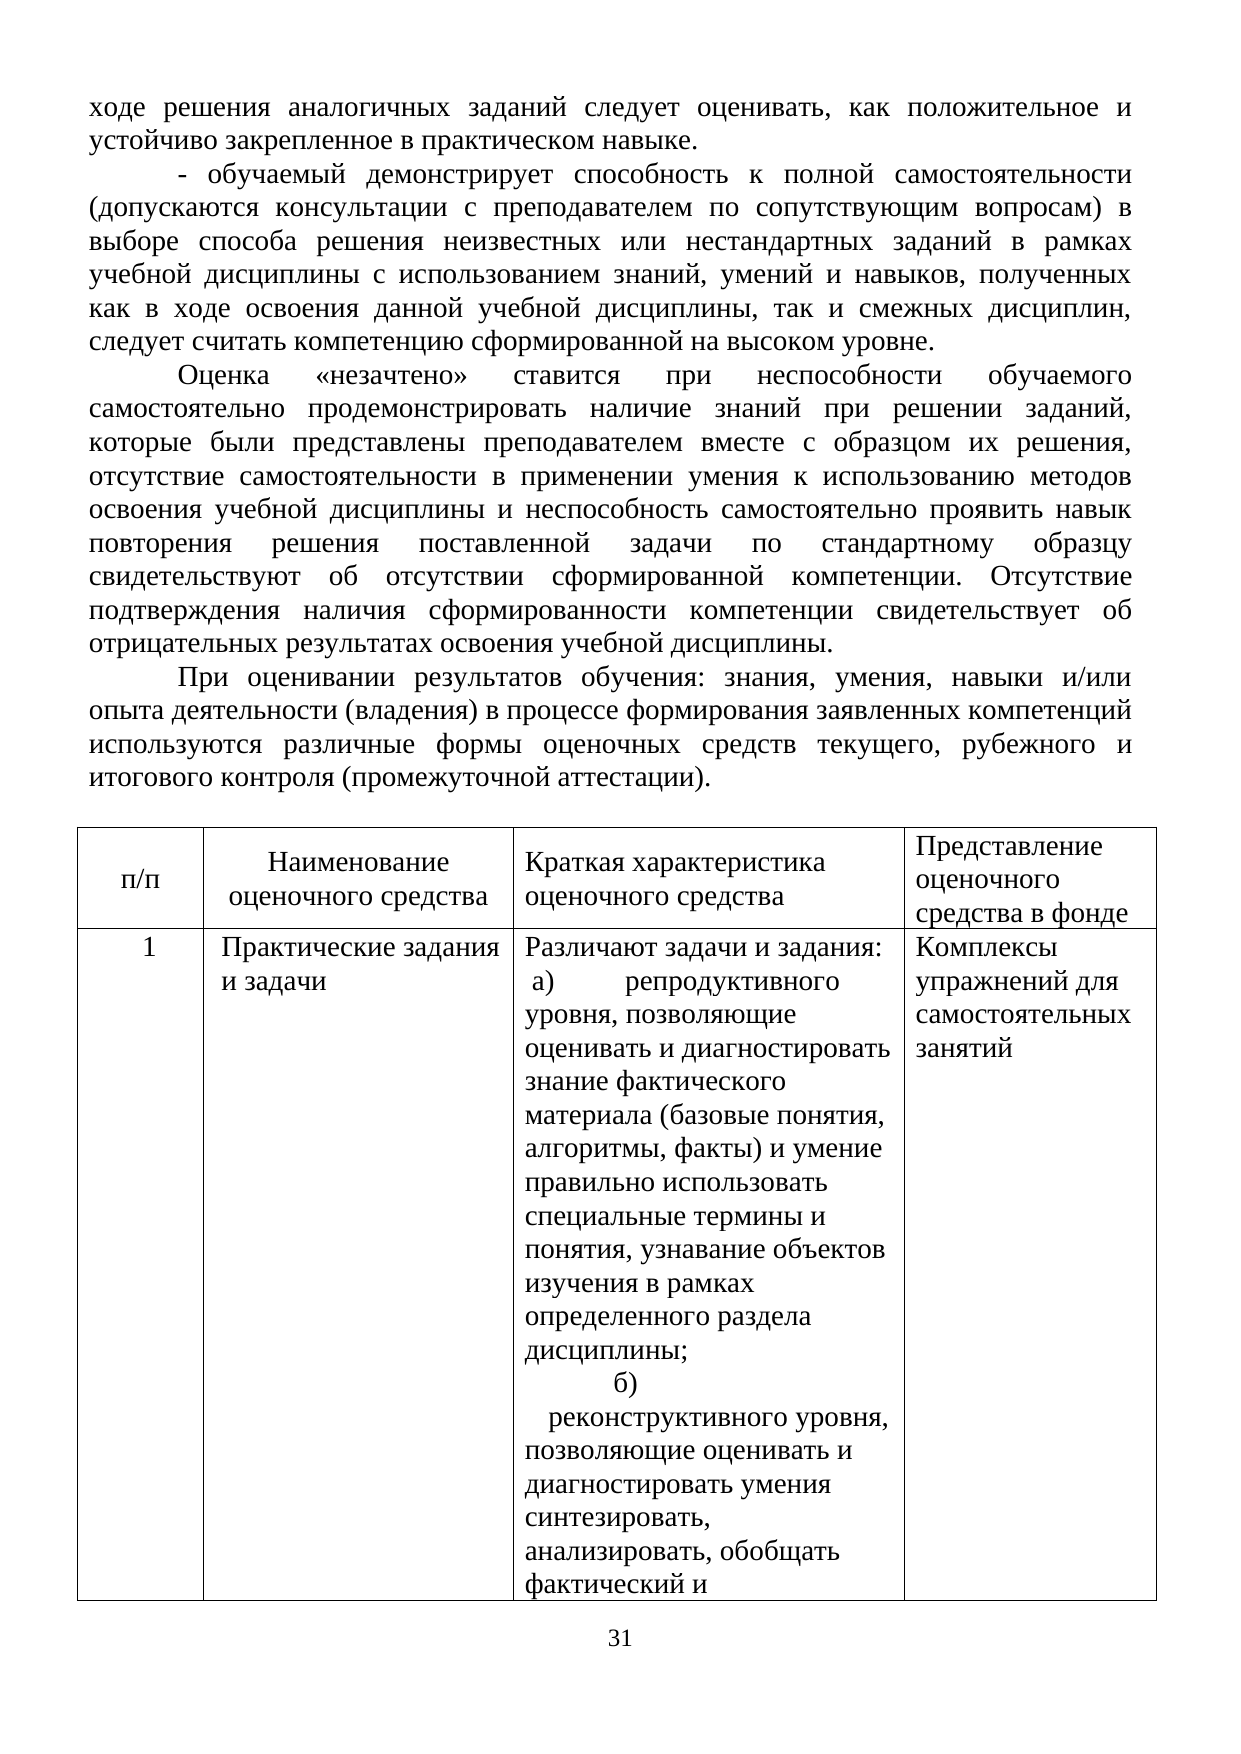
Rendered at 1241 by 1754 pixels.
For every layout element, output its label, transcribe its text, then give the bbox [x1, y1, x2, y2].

table_header п/п [78, 828, 203, 928]
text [89, 89, 1133, 156]
table_header Наименование оценочного средства [204, 828, 513, 928]
text - обучаемый демонстрирует способность к полной самостоятельности (допускаются консультации с преподавателем по сопутствующим вопросам) в выборе способа решения неизвестных или нестандартных заданий в рамках учебной дисциплины с использованием знаний, умений и навыков, полученных как в ходе освоения данной учебной дисциплины, так и смежных дисциплин, следует считать компетенцию сформированной на высоком уровне. [89, 156, 1133, 357]
table_cell Комплексы упражнений для самостоятельных занятий [905, 929, 1156, 1600]
table_cell Практические задания и задачи [204, 929, 513, 1600]
table_header Представление оценочного средства в фонде [1060, 828, 1156, 928]
table_header Краткая характеристика оценочного средства [514, 828, 904, 928]
text Оценка «незачтено» ставится при неспособности обучаемого самостоятельно продемонстрировать наличие знаний при решении заданий, которые были представлены преподавателем вместе с образцом их решения, отсутствие самостоятельности в применении умения к использованию методов освоения учебной дисциплины и неспособность самостоятельно проявить навык повторения решения поставленной задачи по стандартному образцу свидетельствуют об отсутствии сформированной компетенции. Отсутствие подтверждения наличия сформированности компетенции свидетельствует об отрицательных результатах освоения учебной дисциплины. [89, 357, 1133, 659]
text При оценивании результатов обучения: знания, умения, навыки и/или опыта деятельности (владения) в процессе формирования заявленных компетенций используются различные формы оценочных средств текущего, рубежного и итогового контроля (промежуточной аттестации). [89, 659, 1133, 793]
table_cell 1 [78, 929, 203, 1600]
